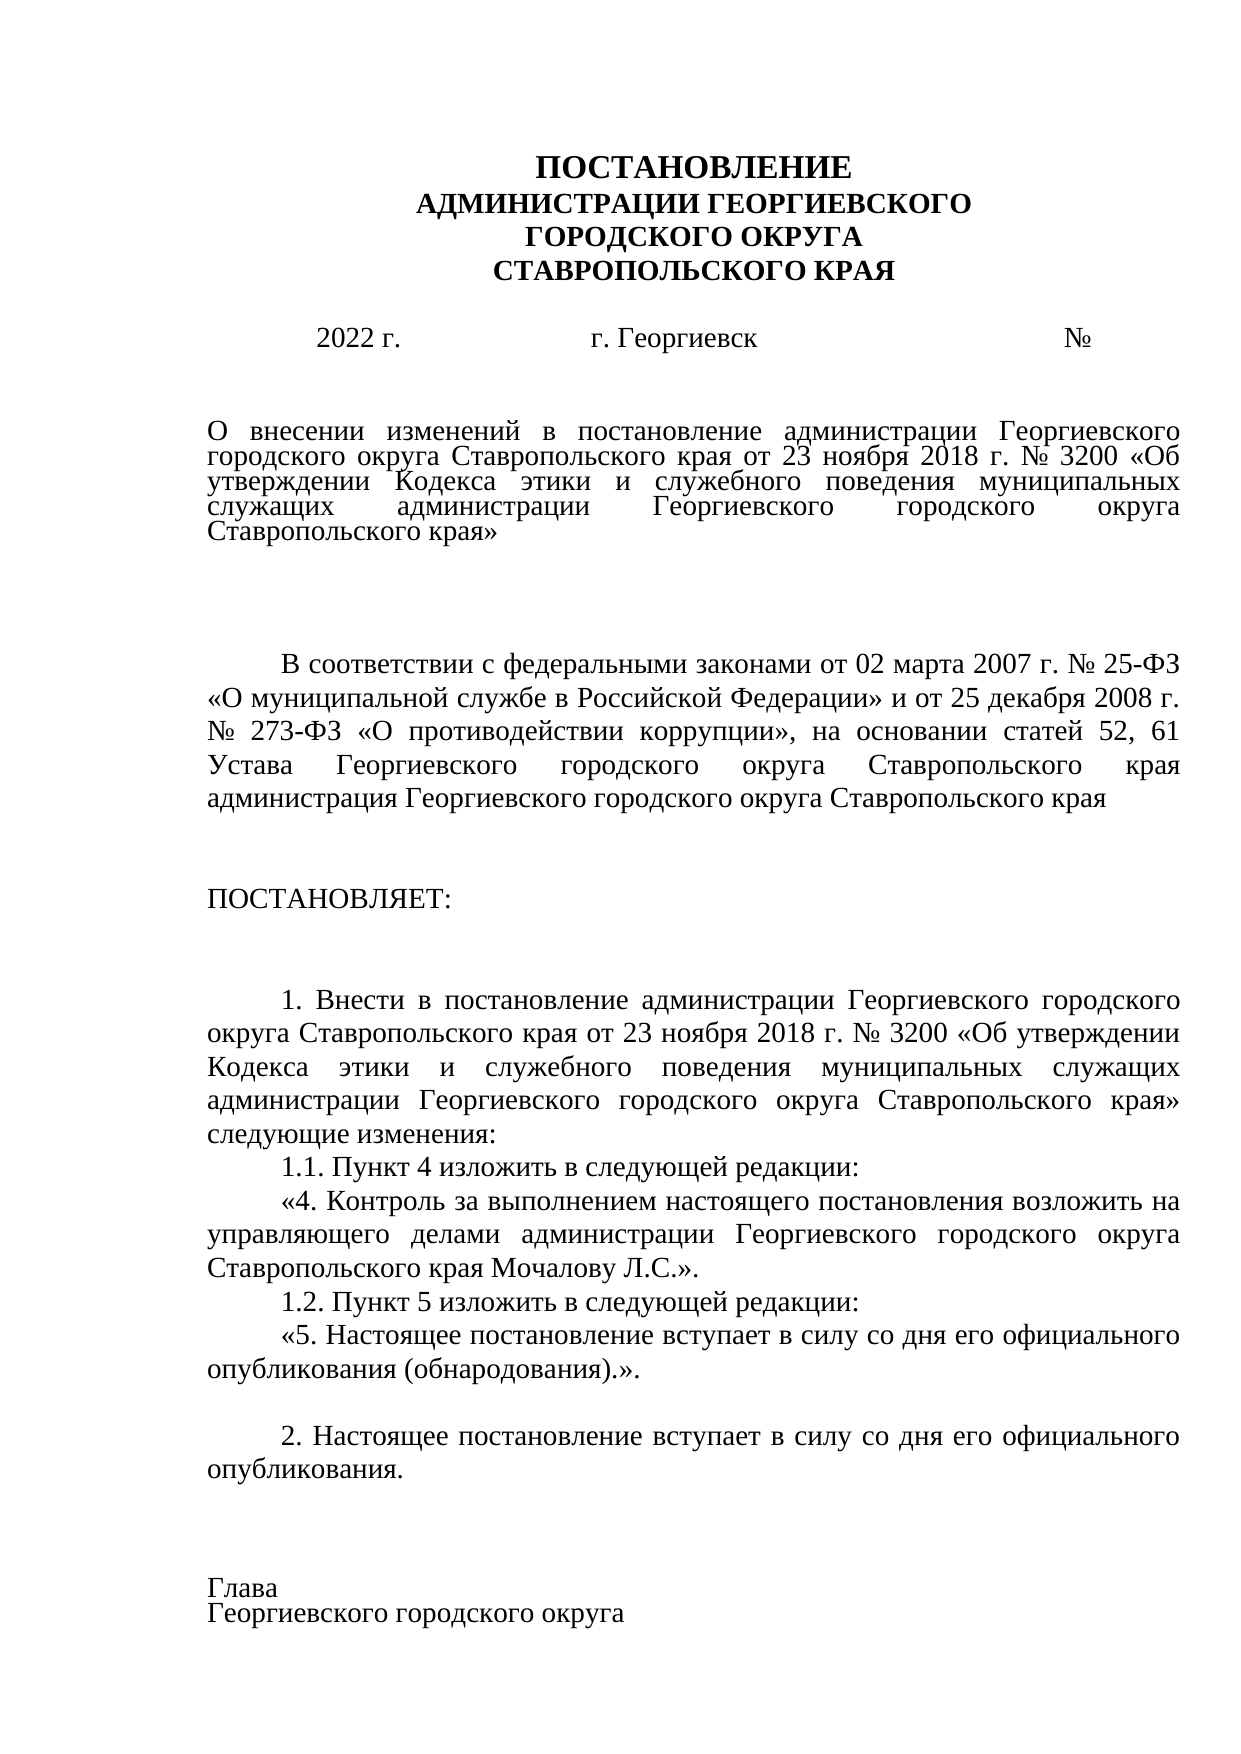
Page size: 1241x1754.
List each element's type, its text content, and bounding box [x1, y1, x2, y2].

text О внесении изменений в постановление администрации Георгиевского городского округа Ставропольского края от 23 ноября 2018 г. № 3200 «Об утверждении Кодекса этики и служебного поведения муниципальных служащих администрации Георгиевского городского округа Ставропольского края» [207, 421, 1181, 546]
text 1.2. Пункт 5 изложить в следующей редакции: [207, 1284, 1181, 1317]
text ГОРОДСКОГО ОКРУГА [207, 219, 1181, 253]
text Георгиевского городского округа [207, 1602, 1181, 1627]
text 2. Настоящее постановление вступает в силу со дня его официального опубликования. [207, 1418, 1181, 1485]
text ПОСТАНОВЛЯЕТ: [207, 881, 1181, 915]
text АДМИНИСТРАЦИИ ГЕОРГИЕВСКОГО [207, 186, 1181, 219]
text ПОСТАНОВЛЕНИЕ [207, 148, 1181, 186]
text Глава [207, 1577, 1181, 1602]
text 2022 г. г. Георгиевск № [207, 320, 1181, 354]
text СТАВРОПОЛЬСКОГО КРАЯ [207, 253, 1181, 287]
text «5. Настоящее постановление вступает в силу со дня его официального опубликования (обнародования).». [207, 1317, 1181, 1384]
text «4. Контроль за выполнением настоящего постановления возложить на управляющего делами администрации Георгиевского городского округа Ставропольского края Мочалову Л.С.». [207, 1183, 1181, 1284]
text В соответствии с федеральными законами от 02 марта 2007 г. № 25-ФЗ «О муниципальной службе в Российской Федерации» и от 25 декабря 2008 г. № 273-ФЗ «О противодействии коррупции», на основании статей 52, 61 Устава Георгиевского городского округа Ставропольского края администрация Георгиевского городского округа Ставропольского края [207, 646, 1181, 814]
text 1. Внести в постановление администрации Георгиевского городского округа Ставропольского края от 23 ноября 2018 г. № 3200 «Об утверждении Кодекса этики и служебного поведения муниципальных служащих администрации Георгиевского городского округа Ставропольского края» следующие изменения: [207, 982, 1181, 1149]
text 1.1. Пункт 4 изложить в следующей редакции: [207, 1149, 1181, 1183]
